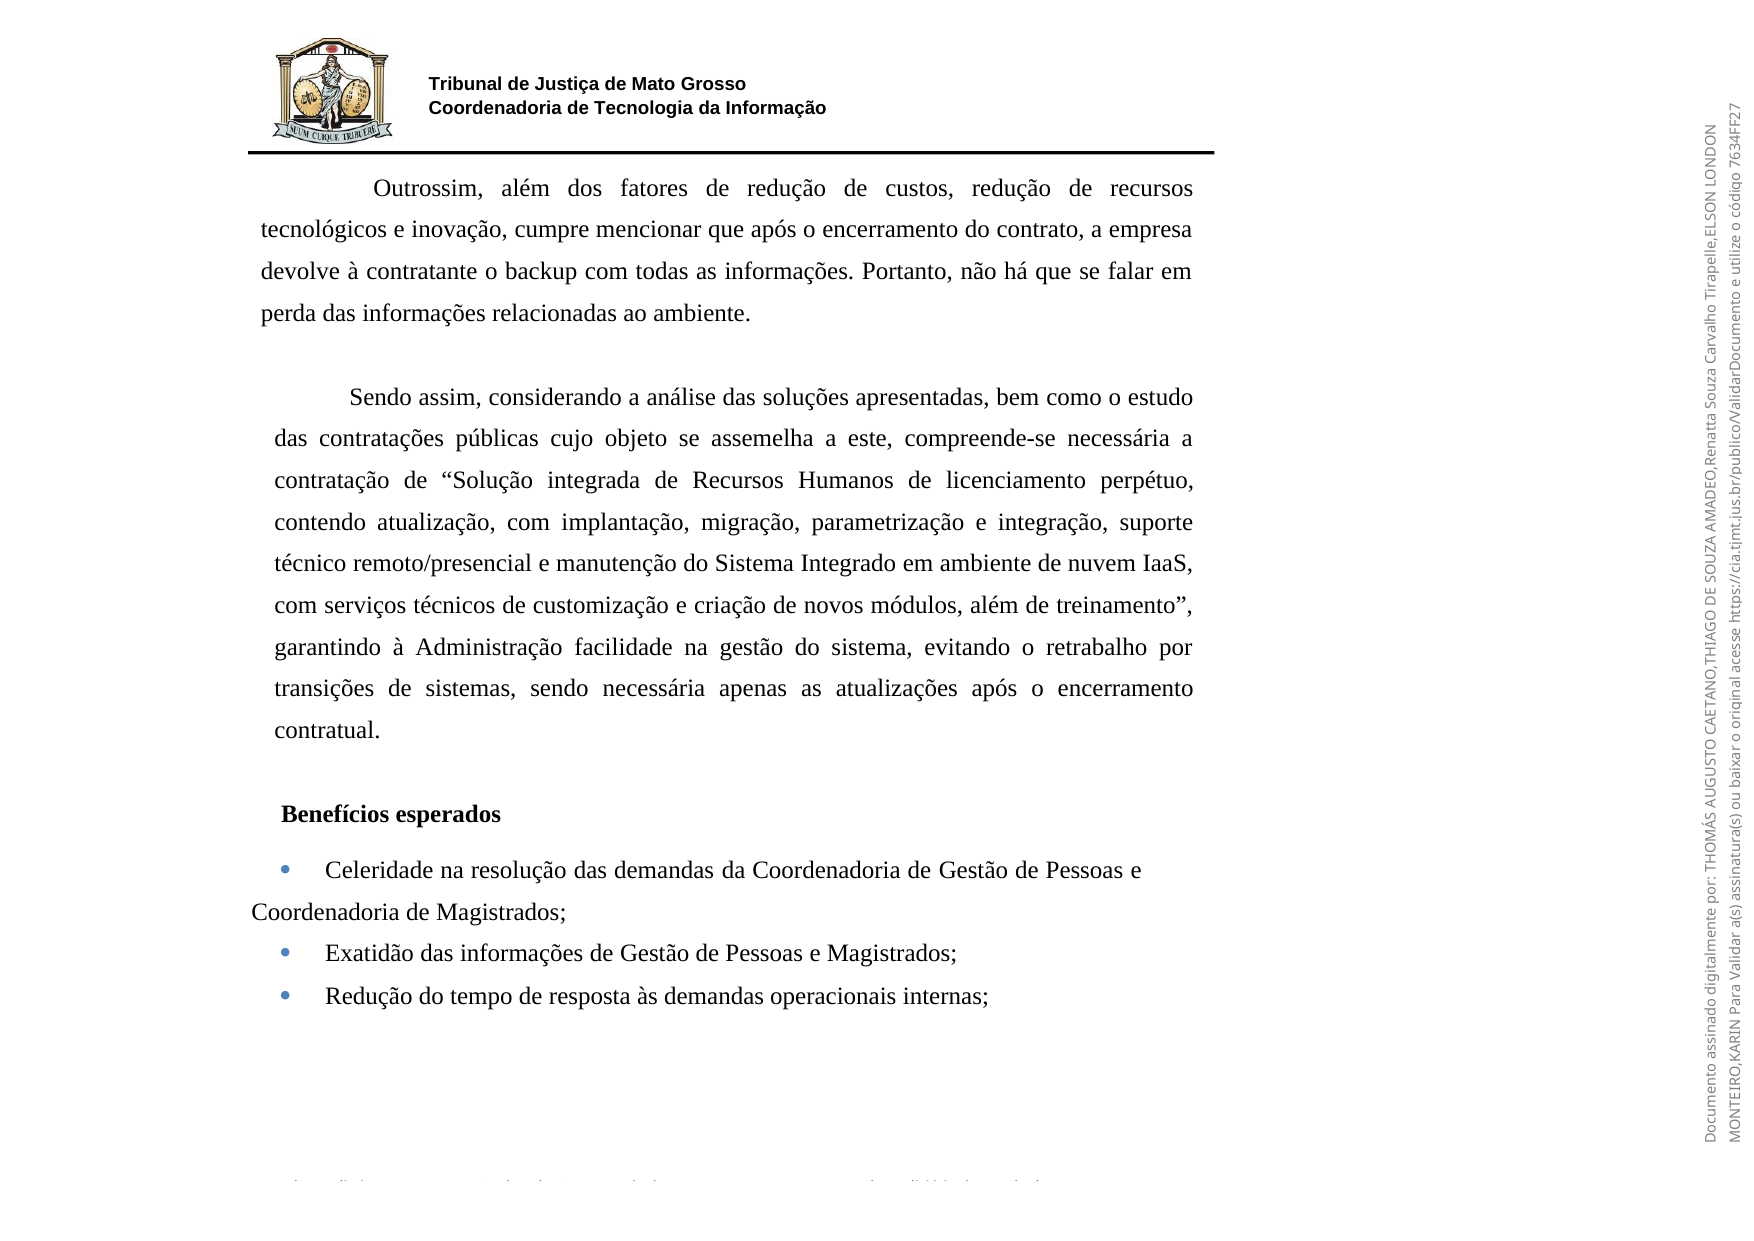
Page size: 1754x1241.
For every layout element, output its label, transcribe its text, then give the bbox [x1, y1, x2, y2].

list Celeridade na resolução das demandas da Coordenadoria de Gestão de Pessoas e Coordenadoria de Magistrados; [251, 856, 1211, 925]
text Outrossim, além dos fatores de redução de custos, redução de recursos tecnológicos e inovação, cumpre mencionar que após o encerramento do contrato, a empresa devolve à contratante o backup com todas as informações. Portanto, não há que se falar em perda das informações relacionadas ao ambiente. [261, 173, 1193, 327]
text Tribunal de Justiça de Mato Grosso Coordenadoria de Tecnologia da Informação [428, 73, 827, 118]
list Exatidão das informações de Gestão de Pessoas e Magistrados; [281, 938, 1502, 967]
picture [272, 38, 393, 144]
subtitle Benefícios esperados [281, 799, 1502, 828]
text Sendo assim, considerando a análise das soluções apresentadas, bem como o estudo das contratações públicas cujo objeto se assemelha a este, compreende-se necessária a contratação de “Solução integrada de Recursos Humanos de licenciamento perpétuo, contendo atualização, com implantação, migração, parametrização e integração, suporte técnico remoto/presencial e manutenção do Sistema Integrado em ambiente de nuvem IaaS, com serviços técnicos de customização e criação de novos módulos, além de treinamento”, garantindo à Administração facilidade na gestão do sistema, evitando o retrabalho por transições de sistemas, sendo necessária apenas as atualizações após o encerramento contratual. [274, 382, 1194, 744]
list Redução do tempo de resposta às demandas operacionais internas; [281, 981, 1502, 1010]
